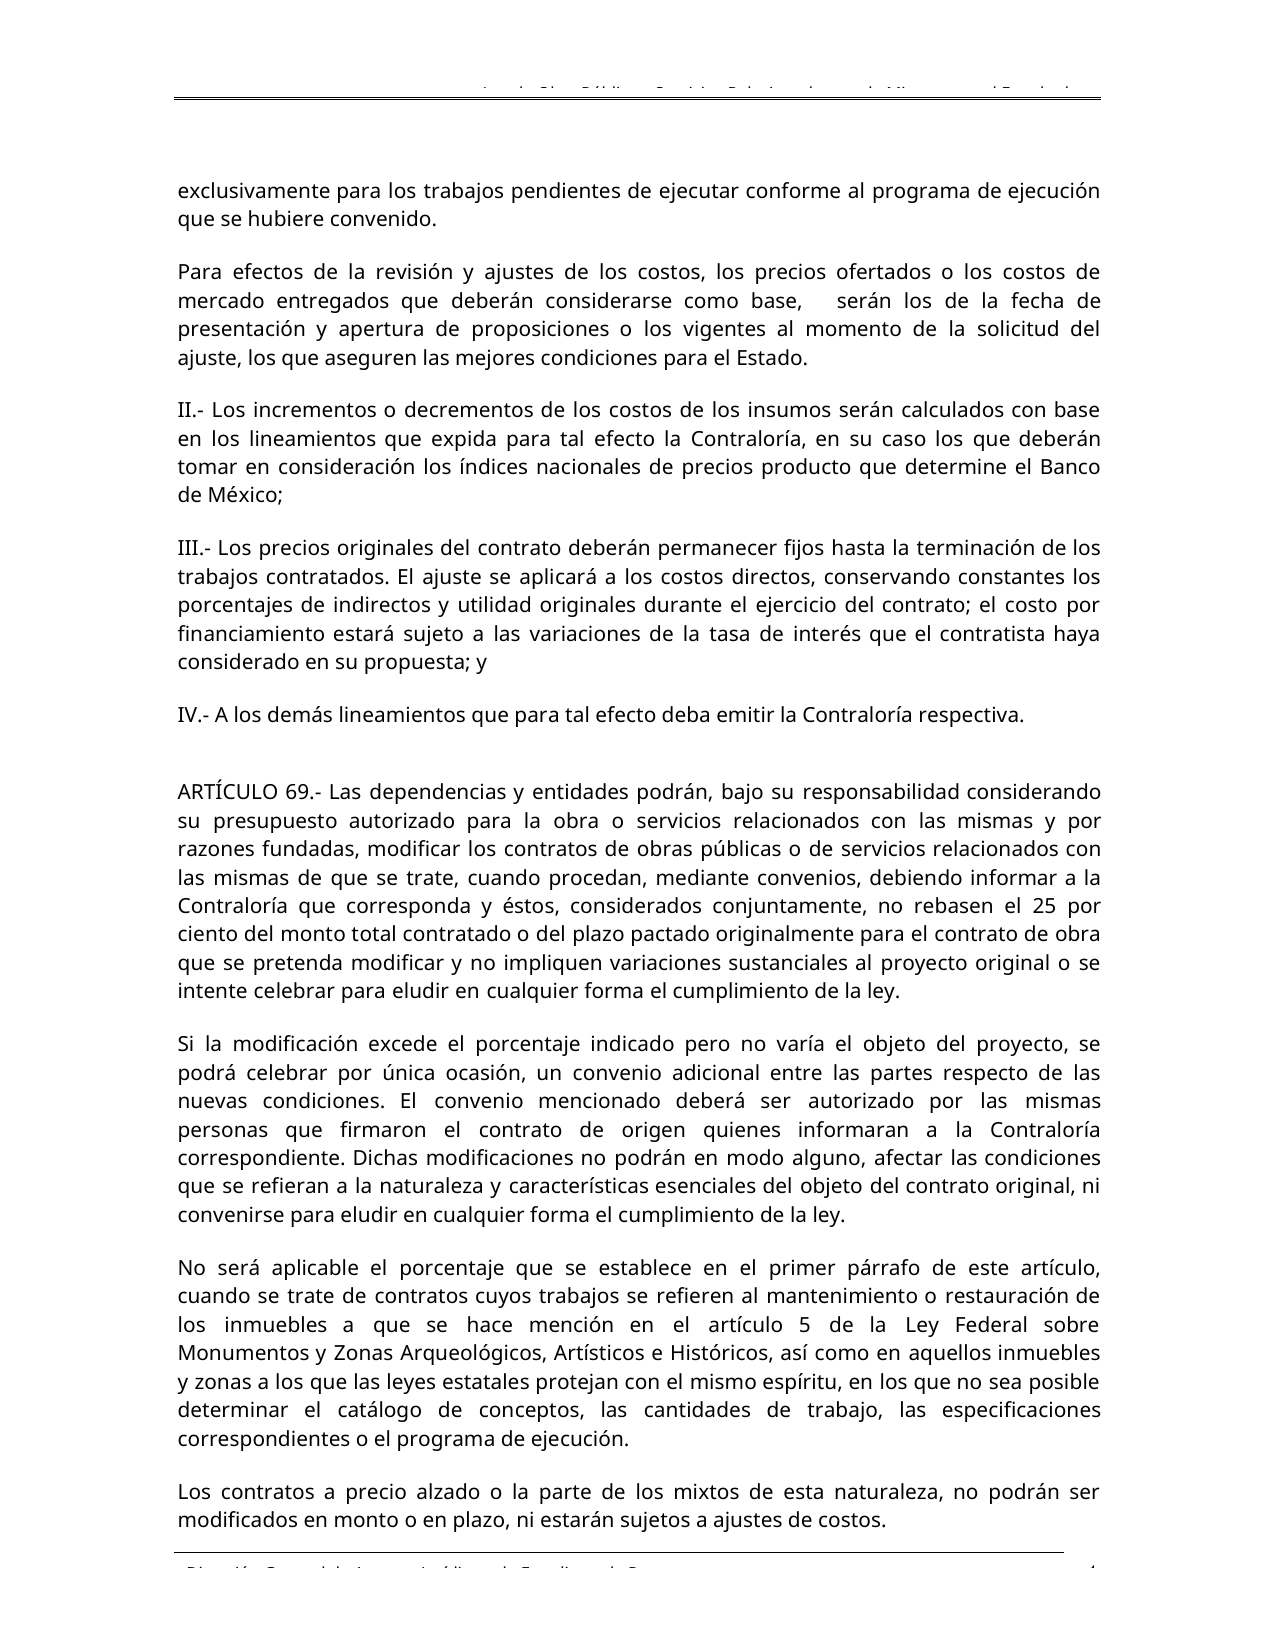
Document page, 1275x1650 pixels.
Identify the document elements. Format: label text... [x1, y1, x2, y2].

text II.- Los incrementos o decrementos de los costos de los insumos serán calculados con base en los lineamientos que expida para tal efecto la Contraloría, en su caso los que deberán tomar en consideración los índices nacionales de precios producto que determine el Banco de México; [177, 395, 1101, 509]
text Si la modificación excede el porcentaje indicado pero no varía el objeto del proyecto, se podrá celebrar por única ocasión, un convenio adicional entre las partes respecto de las nuevas condiciones. El convenio mencionado deberá ser autorizado por las mismas personas que firmaron el contrato de origen quienes informaran a la Contraloría correspondiente. Dichas modificaciones no podrán en modo alguno, afectar las condiciones que se refieran a la naturaleza y características esenciales del objeto del contrato original, ni convenirse para eludir en cualquier forma el cumplimiento de la ley. [177, 1029, 1101, 1228]
text IV.- A los demás lineamientos que para tal efecto deba emitir la Contraloría respectiva. [177, 700, 1064, 728]
text III.- Los precios originales del contrato deberán permanecer fijos hasta la terminación de los trabajos contratados. El ajuste se aplicará a los costos directos, conservando constantes los porcentajes de indirectos y utilidad originales durante el ejercicio del contrato; el costo por financiamiento estará sujeto a las variaciones de la tasa de interés que el contratista haya considerado en su propuesta; y [177, 533, 1101, 676]
text ARTÍCULO 69.- Las dependencias y entidades podrán, bajo su responsabilidad considerando su presupuesto autorizado para la obra o servicios relacionados con las mismas y por razones fundadas, modificar los contratos de obras públicas o de servicios relacionados con las mismas de que se trate, cuando procedan, mediante convenios, debiendo informar a la Contraloría que corresponda y éstos, considerados conjuntamente, no rebasen el 25 por ciento del monto total contratado o del plazo pactado originalmente para el contrato de obra que se pretenda modificar y no impliquen variaciones sustanciales al proyecto original o se intente celebrar para eludir en cualquier forma el cumplimiento de la ley. [177, 777, 1101, 1005]
text exclusivamente para los trabajos pendientes de ejecutar conforme al programa de ejecución que se hubiere convenido. [177, 176, 1101, 233]
text No será aplicable el porcentaje que se establece en el primer párrafo de este artículo, cuando se trate de contratos cuyos trabajos se refieren al mantenimiento o restauración de los inmuebles a que se hace mención en el artículo 5 de la Ley Federal sobre Monumentos y Zonas Arqueológicos, Artísticos e Históricos, así como en aquellos inmuebles y zonas a los que las leyes estatales protejan con el mismo espíritu, en los que no sea posible determinar el catálogo de conceptos, las cantidades de trabajo, las especificaciones correspondientes o el programa de ejecución. [177, 1253, 1101, 1452]
text Los contratos a precio alzado o la parte de los mixtos de esta naturaleza, no podrán ser modificados en monto o en plazo, ni estarán sujetos a ajustes de costos. [177, 1477, 1100, 1534]
text Para efectos de la revisión y ajustes de los costos, los precios ofertados o los costos de mercado entregados que deberán considerarse como base, serán los de la fecha de presentación y apertura de proposiciones o los vigentes al momento de la solicitud del ajuste, los que aseguren las mejores condiciones para el Estado. [177, 257, 1101, 371]
